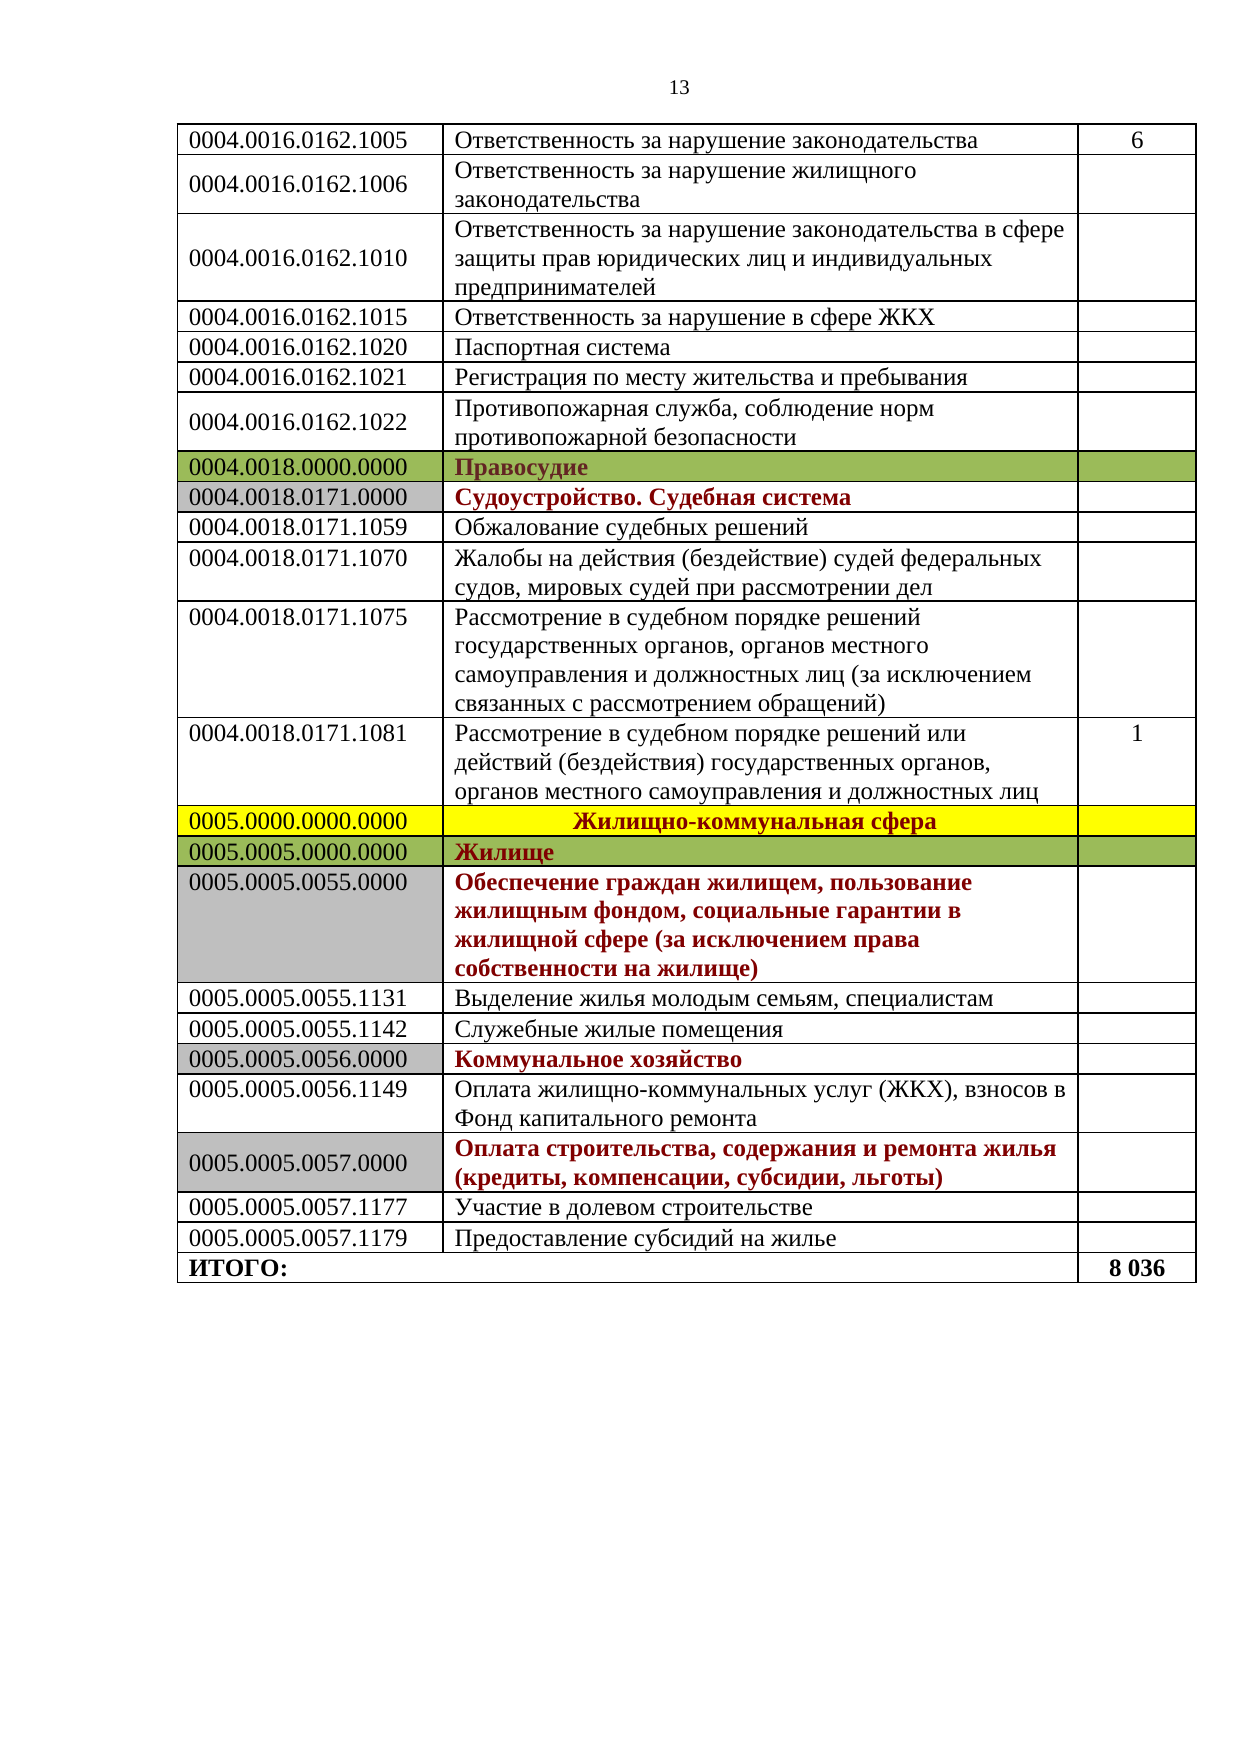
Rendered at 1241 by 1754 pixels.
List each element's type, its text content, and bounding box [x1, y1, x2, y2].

table_cell Жалобы на действия (бездействие) судей федеральных судов, мировых судей при рассмотрении дел [444, 543, 1077, 600]
table_cell ИТОГО: [178, 1253, 1077, 1282]
table_cell Жилищно-коммунальная сфера [444, 806, 1077, 835]
table_cell [1079, 482, 1195, 511]
table_cell Обеспечение граждан жилищем, пользование жилищным фондом, социальные гарантии в жилищной сфере (за исключением права собственности на жилище) [444, 867, 1077, 982]
table_cell Выделение жилья молодым семьям, специалистам [444, 983, 1077, 1012]
table_cell 0005.0000.0000.0000 [178, 806, 442, 835]
table_cell [1079, 332, 1195, 361]
table_cell [1079, 602, 1195, 717]
table_cell Ответственность за нарушение законодательства в сфере защиты прав юридических лиц и индивидуальных предпринимателей [444, 214, 1077, 300]
table_cell 0005.0005.0000.0000 [178, 837, 442, 865]
table_cell [1079, 1014, 1195, 1042]
table_cell [1079, 1075, 1195, 1132]
table_cell 0004.0016.0162.1010 [178, 214, 442, 300]
table_cell [1079, 1193, 1195, 1221]
table_cell 0005.0005.0056.1149 [178, 1075, 442, 1132]
table_cell Рассмотрение в судебном порядке решений или действий (бездействия) государственных органов, органов местного самоуправления и должностных лиц [444, 718, 1077, 805]
table_cell 0004.0016.0162.1005 [178, 125, 442, 153]
table_cell 0005.0005.0057.1179 [178, 1223, 442, 1252]
table_cell Жилище [444, 837, 1077, 865]
table_cell Служебные жилые помещения [444, 1014, 1077, 1042]
table_cell Оплата строительства, содержания и ремонта жилья (кредиты, компенсации, субсидии, льготы) [444, 1133, 1077, 1191]
table_cell 0004.0016.0162.1015 [178, 302, 442, 331]
table_cell [1079, 1223, 1195, 1252]
table_cell [1079, 837, 1195, 865]
table_cell 0005.0005.0055.1142 [178, 1014, 442, 1042]
table_cell 0004.0016.0162.1020 [178, 332, 442, 361]
table_cell 1 [1079, 718, 1195, 805]
table_cell 0004.0018.0171.1059 [178, 513, 442, 541]
table_cell Регистрация по месту жительства и пребывания [444, 363, 1077, 391]
table_cell [1079, 1133, 1195, 1191]
table_cell 6 [1079, 125, 1195, 153]
table_cell 0004.0018.0171.0000 [178, 482, 442, 511]
table_cell 0004.0018.0000.0000 [178, 452, 442, 481]
table_cell [1079, 983, 1195, 1012]
table_cell 0004.0018.0171.1075 [178, 602, 442, 717]
table_cell [1079, 393, 1195, 450]
table_cell Судоустройство. Судебная система [444, 482, 1077, 511]
table_cell [1079, 543, 1195, 600]
table_cell [1079, 452, 1195, 481]
table_cell [1079, 302, 1195, 331]
table_cell 0004.0016.0162.1006 [178, 155, 442, 212]
table_cell 0005.0005.0055.1131 [178, 983, 442, 1012]
table_cell Рассмотрение в судебном порядке решений государственных органов, органов местного самоуправления и должностных лиц (за исключением связанных с рассмотрением обращений) [444, 602, 1077, 717]
table_cell Правосудие [444, 452, 1077, 481]
table_cell 0005.0005.0056.0000 [178, 1044, 442, 1073]
table_cell Ответственность за нарушение жилищного законодательства [444, 155, 1077, 212]
table_cell [1079, 214, 1195, 300]
table_cell 0004.0016.0162.1021 [178, 363, 442, 391]
table_cell [1079, 513, 1195, 541]
table_cell 0004.0018.0171.1081 [178, 718, 442, 805]
table_cell 0005.0005.0057.1177 [178, 1193, 442, 1221]
table_cell 0005.0005.0057.0000 [178, 1133, 442, 1191]
table_cell [1079, 1044, 1195, 1073]
table_cell Паспортная система [444, 332, 1077, 361]
table_cell 0004.0016.0162.1022 [178, 393, 442, 450]
table_cell 0004.0018.0171.1070 [178, 543, 442, 600]
table_cell Ответственность за нарушение в сфере ЖКХ [444, 302, 1077, 331]
table_cell Коммунальное хозяйство [444, 1044, 1077, 1073]
table_cell Ответственность за нарушение законодательства [444, 125, 1077, 153]
table_cell Противопожарная служба, соблюдение норм противопожарной безопасности [444, 393, 1077, 450]
table_cell [1079, 806, 1195, 835]
table_cell Участие в долевом строительстве [444, 1193, 1077, 1221]
table_cell Обжалование судебных решений [444, 513, 1077, 541]
table_cell Предоставление субсидий на жилье [444, 1223, 1077, 1252]
table_cell 8 036 [1079, 1253, 1195, 1282]
table_cell [1079, 363, 1195, 391]
table_cell [1079, 867, 1195, 982]
table_cell Оплата жилищно-коммунальных услуг (ЖКХ), взносов в Фонд капитального ремонта [444, 1075, 1077, 1132]
table_cell [1079, 155, 1195, 212]
table_cell 0005.0005.0055.0000 [178, 867, 442, 982]
